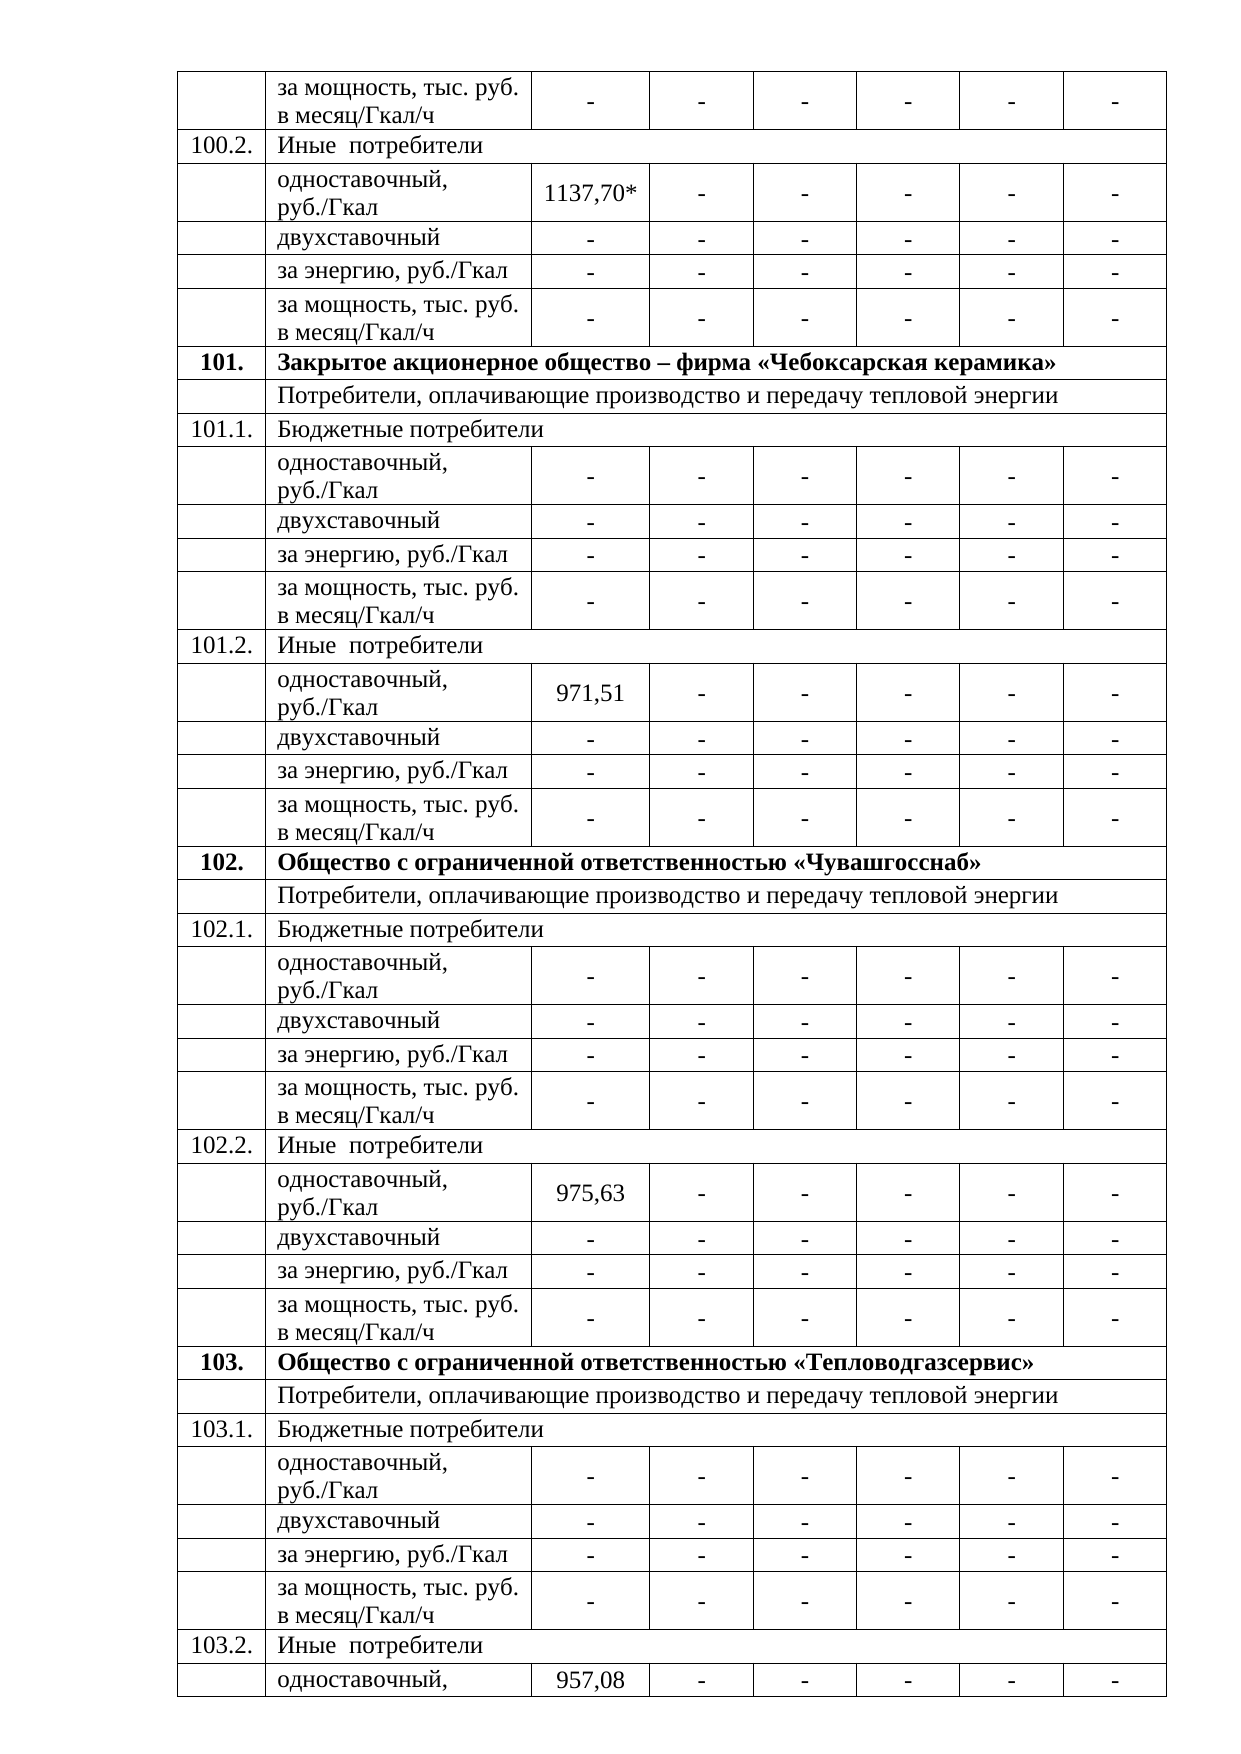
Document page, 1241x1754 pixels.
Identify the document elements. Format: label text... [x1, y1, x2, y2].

table_cell - [754, 1005, 856, 1038]
table_cell - [754, 1539, 856, 1571]
table_cell - [960, 789, 1063, 846]
table_cell - [1064, 1539, 1166, 1571]
table_cell двухставочный [266, 1005, 531, 1038]
table_cell - [960, 164, 1063, 221]
table_cell [178, 1164, 265, 1221]
table_cell - [650, 505, 753, 538]
table_cell [178, 1380, 265, 1413]
table_cell - [857, 1164, 959, 1221]
table_cell - [650, 1039, 753, 1071]
table_cell 957,08 [532, 1664, 649, 1696]
table_cell - [1064, 722, 1166, 754]
table_cell - [650, 947, 753, 1004]
table_cell - [532, 1222, 649, 1254]
table_cell - [857, 722, 959, 754]
table_cell за энергию, руб./Гкал [266, 255, 531, 288]
table_cell - [1064, 1005, 1166, 1038]
table_cell [178, 447, 265, 504]
table_cell - [532, 947, 649, 1004]
table_cell 101.2. [178, 630, 265, 663]
table_cell одноставочный, руб./Гкал [266, 1447, 531, 1504]
table_cell - [1064, 255, 1166, 288]
table_cell [178, 1539, 265, 1571]
table_cell - [650, 789, 753, 846]
table_cell - [1064, 1289, 1166, 1346]
table_cell - [532, 222, 649, 254]
table_cell [178, 664, 265, 721]
table_cell - [754, 1072, 856, 1129]
table_cell - [857, 289, 959, 346]
table_cell - [532, 505, 649, 538]
table_cell [178, 1664, 265, 1696]
table_cell - [960, 1164, 1063, 1221]
table_cell - [754, 789, 856, 846]
table_cell 103. [178, 1347, 265, 1379]
table_cell - [1064, 289, 1166, 346]
table_cell - [857, 1664, 959, 1696]
table_cell - [960, 1222, 1063, 1254]
table_cell - [857, 1222, 959, 1254]
table_cell - [857, 164, 959, 221]
table_cell 103.2. [178, 1630, 265, 1663]
table_cell [178, 164, 265, 221]
table_cell - [960, 1005, 1063, 1038]
table_cell - [532, 1289, 649, 1346]
table_cell - [532, 289, 649, 346]
table_cell - [532, 1255, 649, 1288]
table_cell 100.2. [178, 130, 265, 163]
table_cell 101.1. [178, 414, 265, 446]
table_cell - [857, 447, 959, 504]
table_cell - [754, 1255, 856, 1288]
table_cell - [960, 722, 1063, 754]
table_cell двухставочный [266, 505, 531, 538]
table_cell - [650, 1222, 753, 1254]
table_cell - [650, 539, 753, 571]
table_cell двухставочный [266, 1505, 531, 1538]
table_cell - [857, 1039, 959, 1071]
table_cell - [532, 1539, 649, 1571]
table_cell - [650, 1164, 753, 1221]
table_cell - [754, 722, 856, 754]
table_cell - [754, 947, 856, 1004]
table_cell - [857, 1289, 959, 1346]
table_cell Бюджетные потребители [266, 1414, 1166, 1446]
table_cell [178, 72, 265, 129]
table_cell - [960, 947, 1063, 1004]
table_cell двухставочный [266, 222, 531, 254]
table_cell 102.1. [178, 914, 265, 946]
table_cell - [754, 222, 856, 254]
table_cell - [650, 1255, 753, 1288]
table_cell - [857, 1572, 959, 1629]
table_cell - [857, 789, 959, 846]
table_cell - [650, 572, 753, 629]
table_cell - [650, 72, 753, 129]
table_cell одноставочный, руб./Гкал [266, 947, 531, 1004]
table_cell двухставочный [266, 1222, 531, 1254]
table_cell Потребители, оплачивающие производство и передачу тепловой энергии [266, 380, 1166, 413]
table_cell [178, 539, 265, 571]
table_cell - [754, 755, 856, 788]
table_cell - [650, 1572, 753, 1629]
table_cell 1137,70* [532, 164, 649, 221]
table_cell - [960, 1664, 1063, 1696]
table_cell - [650, 164, 753, 221]
table_cell за мощность, тыс. руб. в месяц/Гкал/ч [266, 72, 531, 129]
table_cell - [1064, 1664, 1166, 1696]
table_cell - [754, 289, 856, 346]
table_cell Бюджетные потребители [266, 414, 1166, 446]
table_cell - [532, 447, 649, 504]
table_cell [178, 380, 265, 413]
table_cell за мощность, тыс. руб. в месяц/Гкал/ч [266, 789, 531, 846]
table_cell [178, 1072, 265, 1129]
table_cell Иные потребители [266, 130, 1166, 163]
table_cell - [1064, 1039, 1166, 1071]
table_cell - [1064, 572, 1166, 629]
table_cell - [754, 164, 856, 221]
table_cell [178, 1255, 265, 1288]
table_cell [178, 722, 265, 754]
table_cell - [960, 222, 1063, 254]
table_cell - [960, 1039, 1063, 1071]
table_cell - [532, 72, 649, 129]
table_cell за энергию, руб./Гкал [266, 1255, 531, 1288]
table_cell [178, 1572, 265, 1629]
table_cell - [532, 255, 649, 288]
table_cell - [532, 1505, 649, 1538]
table_cell одноставочный, руб./Гкал [266, 1164, 531, 1221]
table_cell 102.2. [178, 1130, 265, 1163]
table_cell [178, 789, 265, 846]
table_cell - [650, 1072, 753, 1129]
table_cell - [532, 539, 649, 571]
table_cell - [650, 1005, 753, 1038]
table_cell [178, 755, 265, 788]
table_cell 103.1. [178, 1414, 265, 1446]
table_cell - [754, 255, 856, 288]
table_cell - [650, 1505, 753, 1538]
table_cell за энергию, руб./Гкал [266, 1039, 531, 1071]
table_cell [178, 880, 265, 913]
table_cell [178, 572, 265, 629]
table_cell [178, 1222, 265, 1254]
table_cell - [650, 1289, 753, 1346]
table_cell - [754, 1664, 856, 1696]
table_cell - [960, 1505, 1063, 1538]
table_cell - [754, 1447, 856, 1504]
table_cell Закрытое акционерное общество – фирма «Чебоксарская керамика» [266, 347, 1166, 379]
table_cell - [960, 755, 1063, 788]
table_cell - [960, 289, 1063, 346]
table_cell - [754, 1289, 856, 1346]
table_cell - [857, 1005, 959, 1038]
table_cell - [1064, 789, 1166, 846]
table_cell - [650, 664, 753, 721]
table_cell - [960, 1255, 1063, 1288]
table_cell - [754, 664, 856, 721]
table_cell - [857, 1255, 959, 1288]
table_cell - [1064, 1255, 1166, 1288]
table_cell - [650, 755, 753, 788]
table_cell Общество с ограниченной ответственностью «Тепловодгазсервис» [266, 1347, 1166, 1379]
table_cell [178, 1289, 265, 1346]
table_cell двухставочный [266, 722, 531, 754]
table_cell за мощность, тыс. руб. в месяц/Гкал/ч [266, 572, 531, 629]
table_cell - [532, 1447, 649, 1504]
table_cell - [532, 1005, 649, 1038]
table_cell одноставочный, руб./Гкал [266, 447, 531, 504]
table_cell Общество с ограниченной ответственностью «Чувашгосснаб» [266, 847, 1166, 879]
table_cell за мощность, тыс. руб. в месяц/Гкал/ч [266, 1572, 531, 1629]
table_cell - [960, 572, 1063, 629]
table_cell - [754, 1164, 856, 1221]
table_cell за мощность, тыс. руб. в месяц/Гкал/ч [266, 1289, 531, 1346]
table_cell - [650, 1539, 753, 1571]
table_cell 975,63 [532, 1164, 649, 1221]
table_cell [178, 947, 265, 1004]
table_cell за мощность, тыс. руб. в месяц/Гкал/ч [266, 289, 531, 346]
table_cell - [857, 505, 959, 538]
table_cell - [650, 447, 753, 504]
table_cell - [1064, 222, 1166, 254]
table_cell - [1064, 947, 1166, 1004]
table_cell - [1064, 164, 1166, 221]
table_cell - [650, 1447, 753, 1504]
table_cell - [650, 722, 753, 754]
table_cell - [960, 664, 1063, 721]
table_cell - [754, 72, 856, 129]
table_cell одноставочный, руб./Гкал [266, 664, 531, 721]
table_cell - [1064, 664, 1166, 721]
table_cell 102. [178, 847, 265, 879]
table_cell - [857, 539, 959, 571]
table_cell - [532, 722, 649, 754]
table_cell - [754, 1572, 856, 1629]
table_cell - [754, 505, 856, 538]
table_cell [178, 1447, 265, 1504]
table_cell [178, 505, 265, 538]
table_cell [178, 1505, 265, 1538]
table_cell - [857, 1505, 959, 1538]
table_cell - [857, 222, 959, 254]
table_cell - [1064, 505, 1166, 538]
table_cell - [960, 1572, 1063, 1629]
table_cell - [960, 1289, 1063, 1346]
table_cell - [1064, 1072, 1166, 1129]
table_cell - [532, 789, 649, 846]
table_cell - [1064, 1164, 1166, 1221]
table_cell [266, 1664, 531, 1696]
table_cell 971,51 [532, 664, 649, 721]
table_cell [178, 1005, 265, 1038]
table_cell - [1064, 1505, 1166, 1538]
table_cell за энергию, руб./Гкал [266, 539, 531, 571]
table_cell - [960, 1539, 1063, 1571]
table_cell - [532, 755, 649, 788]
table_cell Иные потребители [266, 630, 1166, 663]
table_cell Иные потребители [266, 1630, 1166, 1663]
table_cell [178, 289, 265, 346]
table_cell - [650, 289, 753, 346]
table_cell за мощность, тыс. руб. в месяц/Гкал/ч [266, 1072, 531, 1129]
table_cell одноставочный, руб./Гкал [266, 164, 531, 221]
table_cell - [960, 1447, 1063, 1504]
table_cell - [754, 1039, 856, 1071]
table_cell Бюджетные потребители [266, 914, 1166, 946]
table_cell - [857, 947, 959, 1004]
table_cell - [754, 1222, 856, 1254]
table_cell - [960, 255, 1063, 288]
table_cell за энергию, руб./Гкал [266, 755, 531, 788]
table_cell - [857, 1447, 959, 1504]
table_cell - [857, 755, 959, 788]
table_cell - [754, 572, 856, 629]
table_cell - [1064, 539, 1166, 571]
table_cell - [650, 222, 753, 254]
table_cell [178, 1039, 265, 1071]
table_cell - [650, 255, 753, 288]
table_cell - [532, 1572, 649, 1629]
table_cell Иные потребители [266, 1130, 1166, 1163]
table_cell - [857, 72, 959, 129]
table_cell - [960, 505, 1063, 538]
table_cell - [857, 664, 959, 721]
table_cell Потребители, оплачивающие производство и передачу тепловой энергии [266, 1380, 1166, 1413]
table_cell - [857, 1072, 959, 1129]
table_cell - [960, 72, 1063, 129]
table_cell за энергию, руб./Гкал [266, 1539, 531, 1571]
table_cell - [1064, 72, 1166, 129]
table_cell - [532, 1072, 649, 1129]
table_cell - [754, 447, 856, 504]
table_cell - [857, 1539, 959, 1571]
table_cell - [960, 447, 1063, 504]
table_cell Потребители, оплачивающие производство и передачу тепловой энергии [266, 880, 1166, 913]
table_cell [178, 222, 265, 254]
table_cell - [532, 572, 649, 629]
table_cell - [1064, 1222, 1166, 1254]
table_cell 101. [178, 347, 265, 379]
table_cell - [650, 1664, 753, 1696]
table_cell [178, 255, 265, 288]
table_cell - [960, 1072, 1063, 1129]
table_cell - [532, 1039, 649, 1071]
table_cell - [857, 255, 959, 288]
table_cell - [960, 539, 1063, 571]
table_cell - [857, 572, 959, 629]
table_cell - [1064, 1572, 1166, 1629]
table_cell - [1064, 755, 1166, 788]
table_cell - [754, 1505, 856, 1538]
table_cell - [754, 539, 856, 571]
table_cell - [1064, 1447, 1166, 1504]
table_cell - [1064, 447, 1166, 504]
